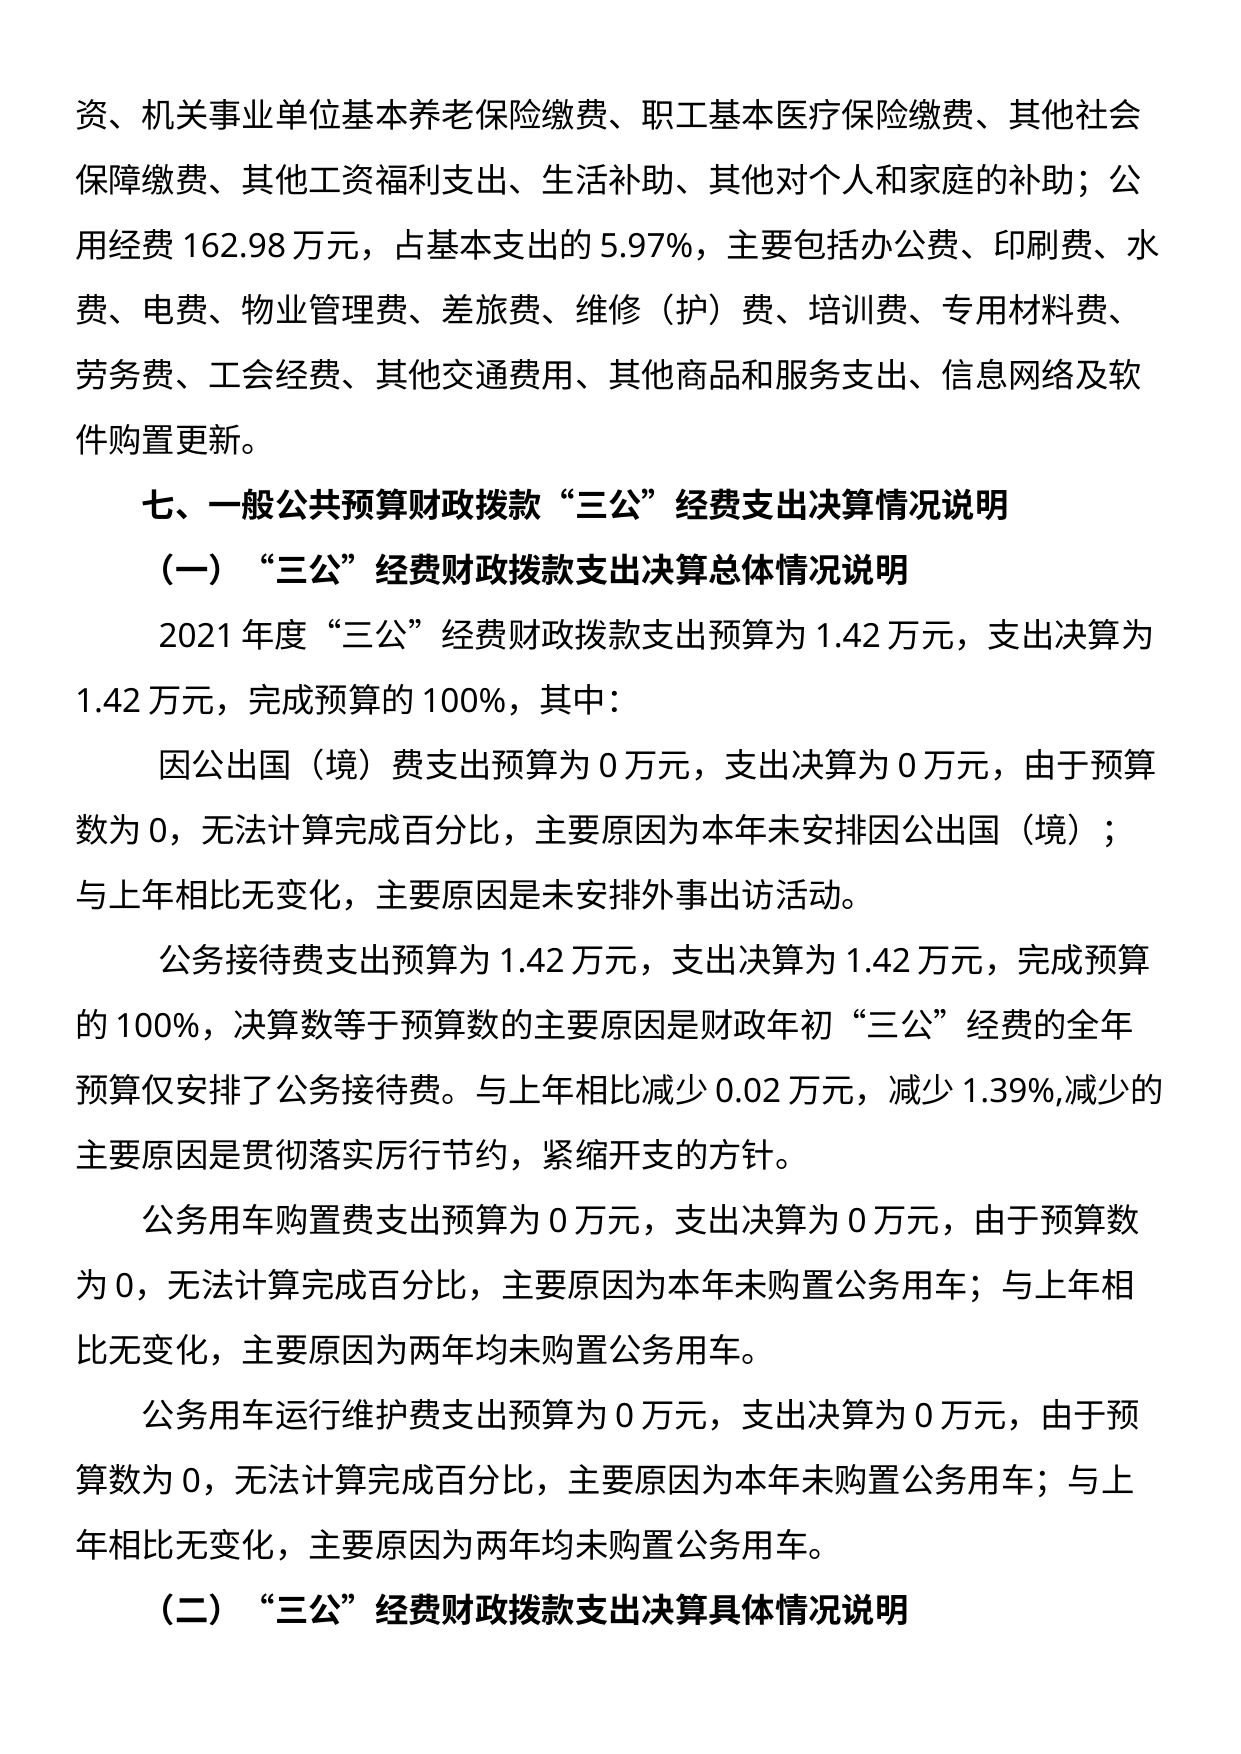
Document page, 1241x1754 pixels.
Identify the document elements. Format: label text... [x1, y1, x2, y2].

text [75, 81, 1165, 471]
text 因公出国（境）费支出预算为0万元，支出决算为0万元，由于预算数为0，无法计算完成百分比，主要原因为本年未安排因公出国（境）；与上年相比无变化，主要原因是未安排外事出访活动。 [75, 731, 1165, 926]
text 七、一般公共预算财政拨款“三公”经费支出决算情况说明 [75, 471, 1165, 536]
text 2021年度“三公”经费财政拨款支出预算为1.42万元，支出决算为1.42万元，完成预算的100%，其中： [75, 601, 1165, 731]
text （二）“三公”经费财政拨款支出决算具体情况说明 [75, 1576, 1165, 1641]
text （一）“三公”经费财政拨款支出决算总体情况说明 [75, 536, 1165, 601]
text 公务接待费支出预算为1.42万元，支出决算为1.42万元，完成预算的100%，决算数等于预算数的主要原因是财政年初“三公”经费的全年预算仅安排了公务接待费。与上年相比减少0.02万元，减少1.39%,减少的主要原因是贯彻落实厉行节约，紧缩开支的方针。 [75, 926, 1165, 1186]
text 公务用车购置费支出预算为0万元，支出决算为0万元，由于预算数为0，无法计算完成百分比，主要原因为本年未购置公务用车；与上年相比无变化，主要原因为两年均未购置公务用车。 [75, 1186, 1165, 1381]
text 公务用车运行维护费支出预算为0万元，支出决算为0万元，由于预算数为0，无法计算完成百分比，主要原因为本年未购置公务用车；与上年相比无变化，主要原因为两年均未购置公务用车。 [75, 1381, 1165, 1576]
